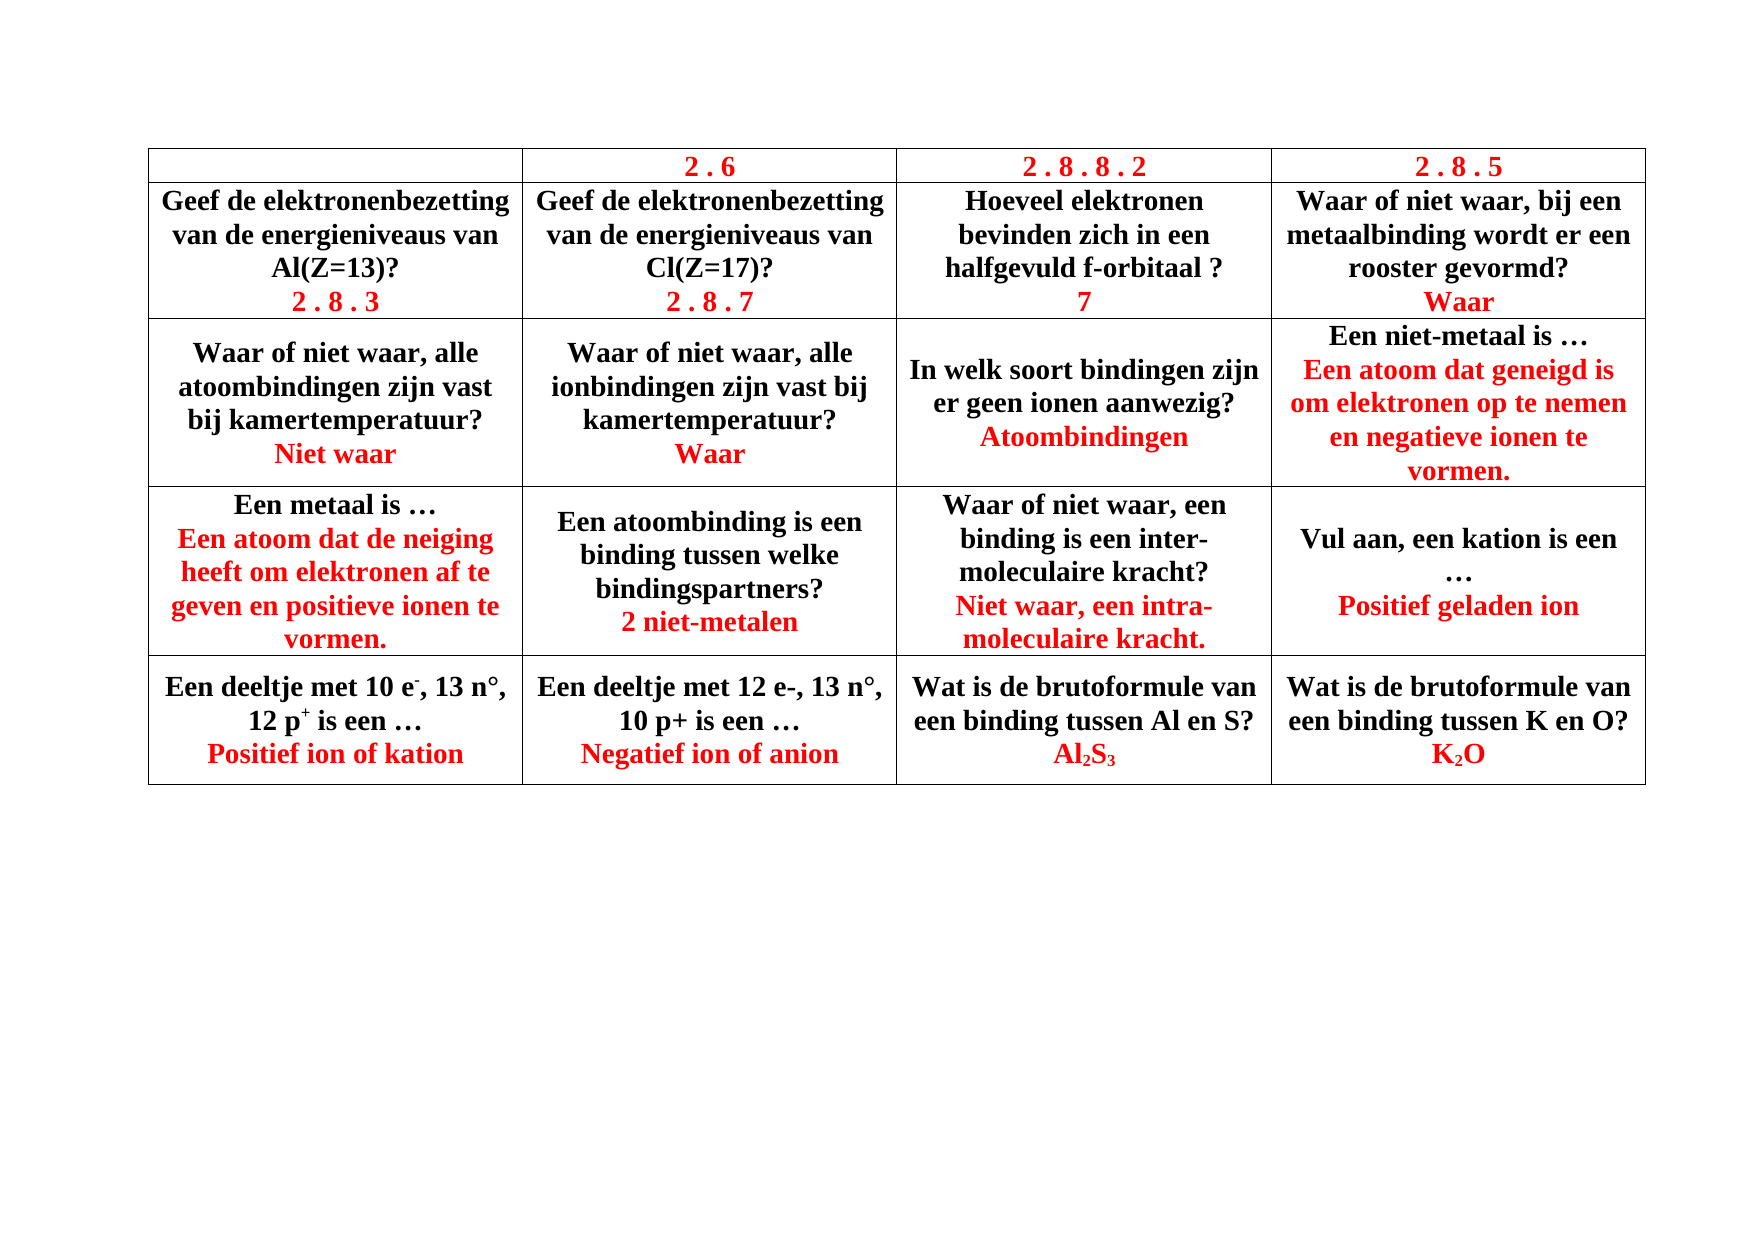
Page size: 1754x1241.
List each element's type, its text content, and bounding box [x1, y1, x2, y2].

table_cell In welk soort bindingen zijn er geen ionen aanwezig? Atoombindingen [897, 319, 1271, 486]
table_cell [523, 149, 896, 182]
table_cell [897, 149, 1271, 182]
table_cell Vul aan, een kation is een … Positief geladen ion [1272, 487, 1645, 655]
table_cell Hoeveel elektronen bevinden zich in een halfgevuld f-orbitaal ? 7 [897, 183, 1271, 317]
table_cell Een deeltje met 10 e-, 13 n°, 12 p+ is een … Positief ion of kation [149, 656, 522, 784]
table_cell Een niet-metaal is … Een atoom dat geneigd is om elektronen op te nemen en negatieve ionen te vormen. [1272, 319, 1645, 486]
table_cell Geef de elektronenbezetting van de energieniveaus van Al(Z=13)? 2 . 8 . 3 [149, 183, 522, 317]
table_cell Een atoombinding is een binding tussen welke bindingspartners? 2 niet-metalen [523, 487, 896, 655]
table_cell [1272, 149, 1645, 182]
table_cell Wat is de brutoformule van een binding tussen Al en S? Al2S3 [897, 656, 1271, 784]
table_cell Waar of niet waar, alle ionbindingen zijn vast bij kamertemperatuur? Waar [523, 319, 896, 486]
table_cell Waar of niet waar, alle atoombindingen zijn vast bij kamertemperatuur? Niet waar [149, 319, 522, 486]
table_cell Een metaal is … Een atoom dat de neiging heeft om elektronen af te geven en positieve ionen te vormen. [149, 487, 522, 655]
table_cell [149, 149, 522, 182]
table_cell Een deeltje met 12 e-, 13 n°, 10 p+ is een … Negatief ion of anion [523, 656, 896, 784]
table_cell Waar of niet waar, een binding is een inter-moleculaire kracht? Niet waar, een intra-moleculaire kracht. [897, 487, 1271, 655]
table_cell Waar of niet waar, bij een metaalbinding wordt er een rooster gevormd? Waar [1272, 183, 1645, 317]
table_cell Wat is de brutoformule van een binding tussen K en O? K2O [1272, 656, 1645, 784]
table_cell Geef de elektronenbezetting van de energieniveaus van Cl(Z=17)? 2 . 8 . 7 [523, 183, 896, 317]
